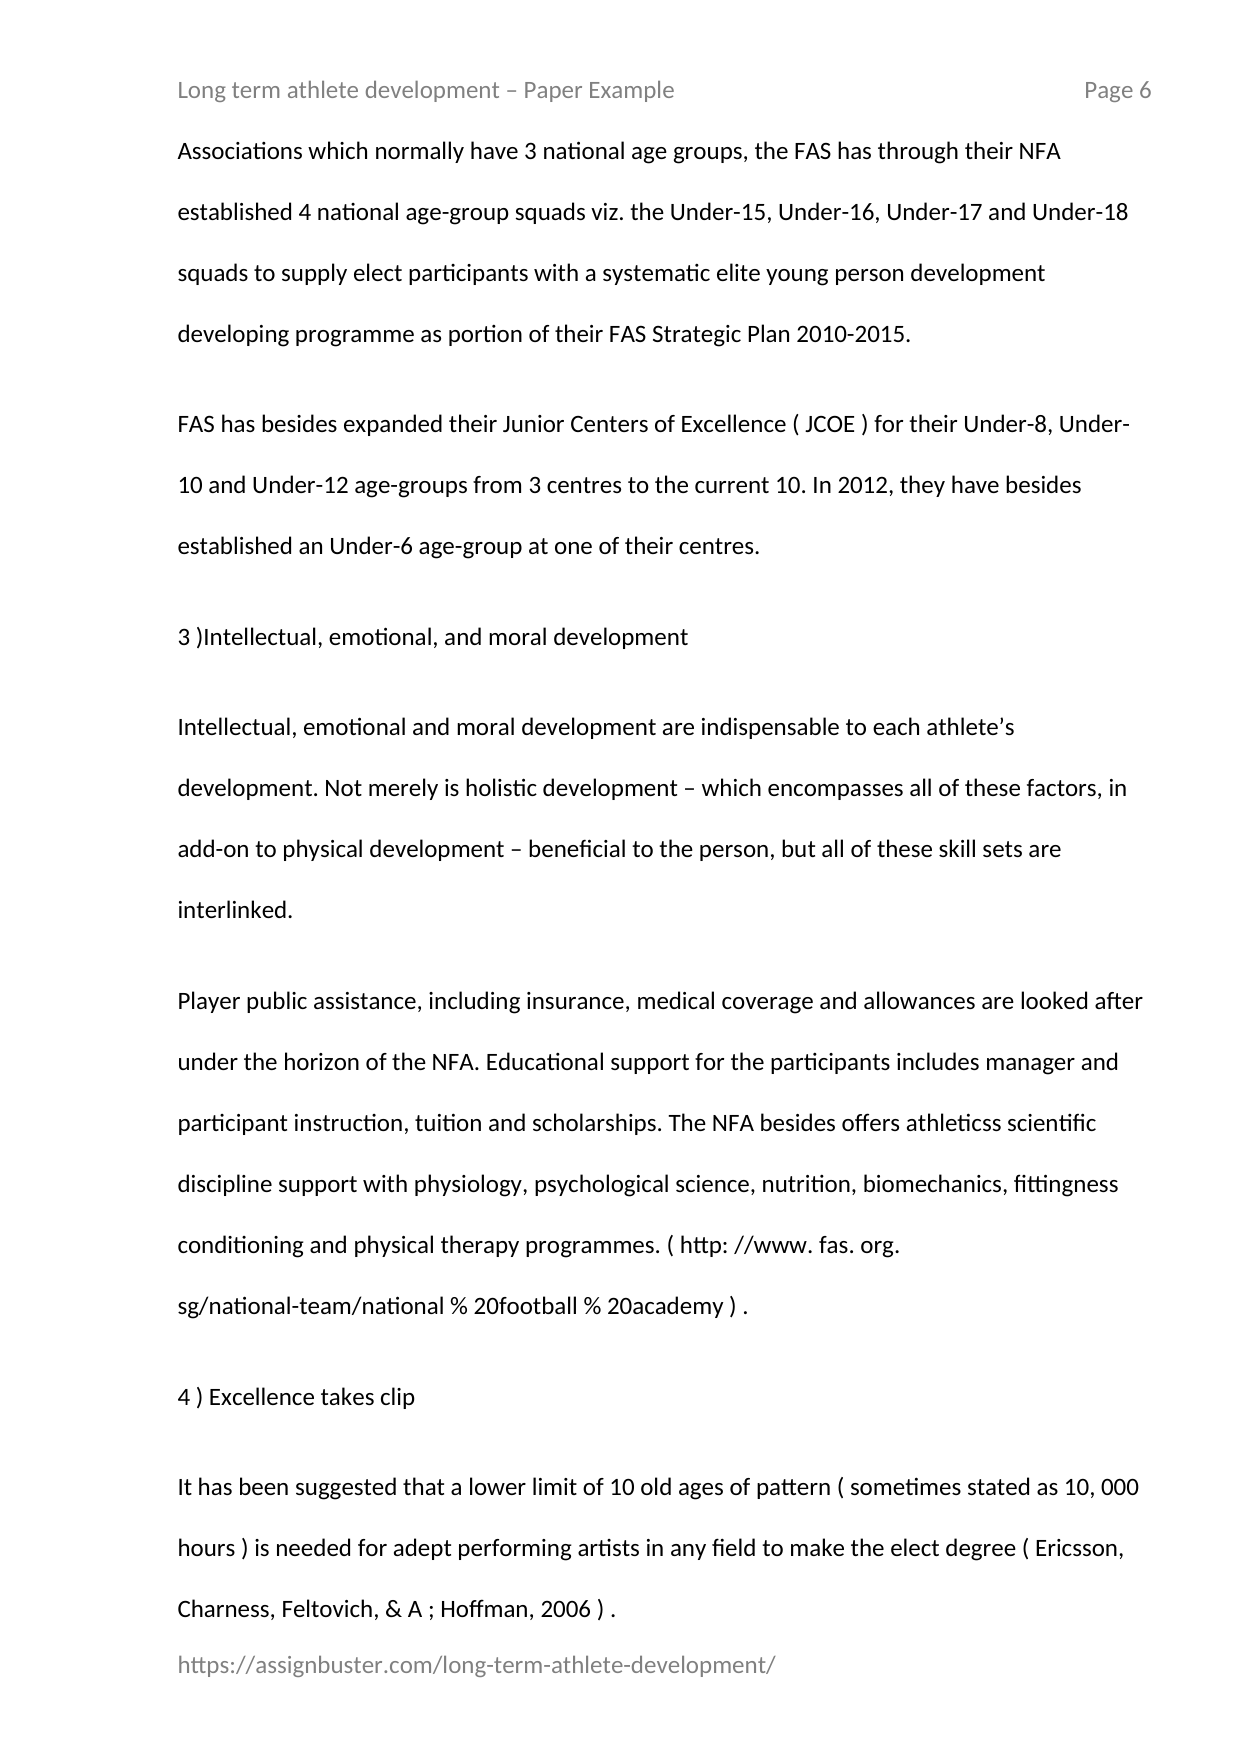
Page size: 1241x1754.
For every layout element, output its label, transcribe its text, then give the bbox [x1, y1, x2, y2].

text It has been suggested that a lower limit of 10 old ages of pattern ( sometimes stated as 10, 000 hours ) is needed for adept performing artists in any field to make the elect degree ( Ericsson, Charness, Feltovich, & A ; Hoffman, 2006 ) . [177, 1471, 1152, 1624]
text Intellectual, emotional and moral development are indispensable to each athlete’s development. Not merely is holistic development – which encompasses all of these factors, in add-on to physical development – beneficial to the person, but all of these skill sets are interlinked. [177, 712, 1152, 925]
text Player public assistance, including insurance, medical coverage and allowances are looked after under the horizon of the NFA. Educational support for the participants includes manager and participant instruction, tuition and scholarships. The NFA besides offers athleticss scientific discipline support with physiology, psychological science, nutrition, biomechanics, fittingness conditioning and physical therapy programmes. ( http: //www. fas. org. sg/national-team/national % 20football % 20academy ) . [177, 985, 1152, 1321]
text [177, 135, 1152, 348]
text 4 ) Excellence takes clip [177, 1381, 1152, 1411]
text 3 )Intellectual, emotional, and moral development [177, 621, 1152, 652]
text FAS has besides expanded their Junior Centers of Excellence ( JCOE ) for their Under-8, Under-10 and Under-12 age-groups from 3 centres to the current 10. In 2012, they have besides established an Under-6 age-group at one of their centres. [177, 408, 1152, 561]
